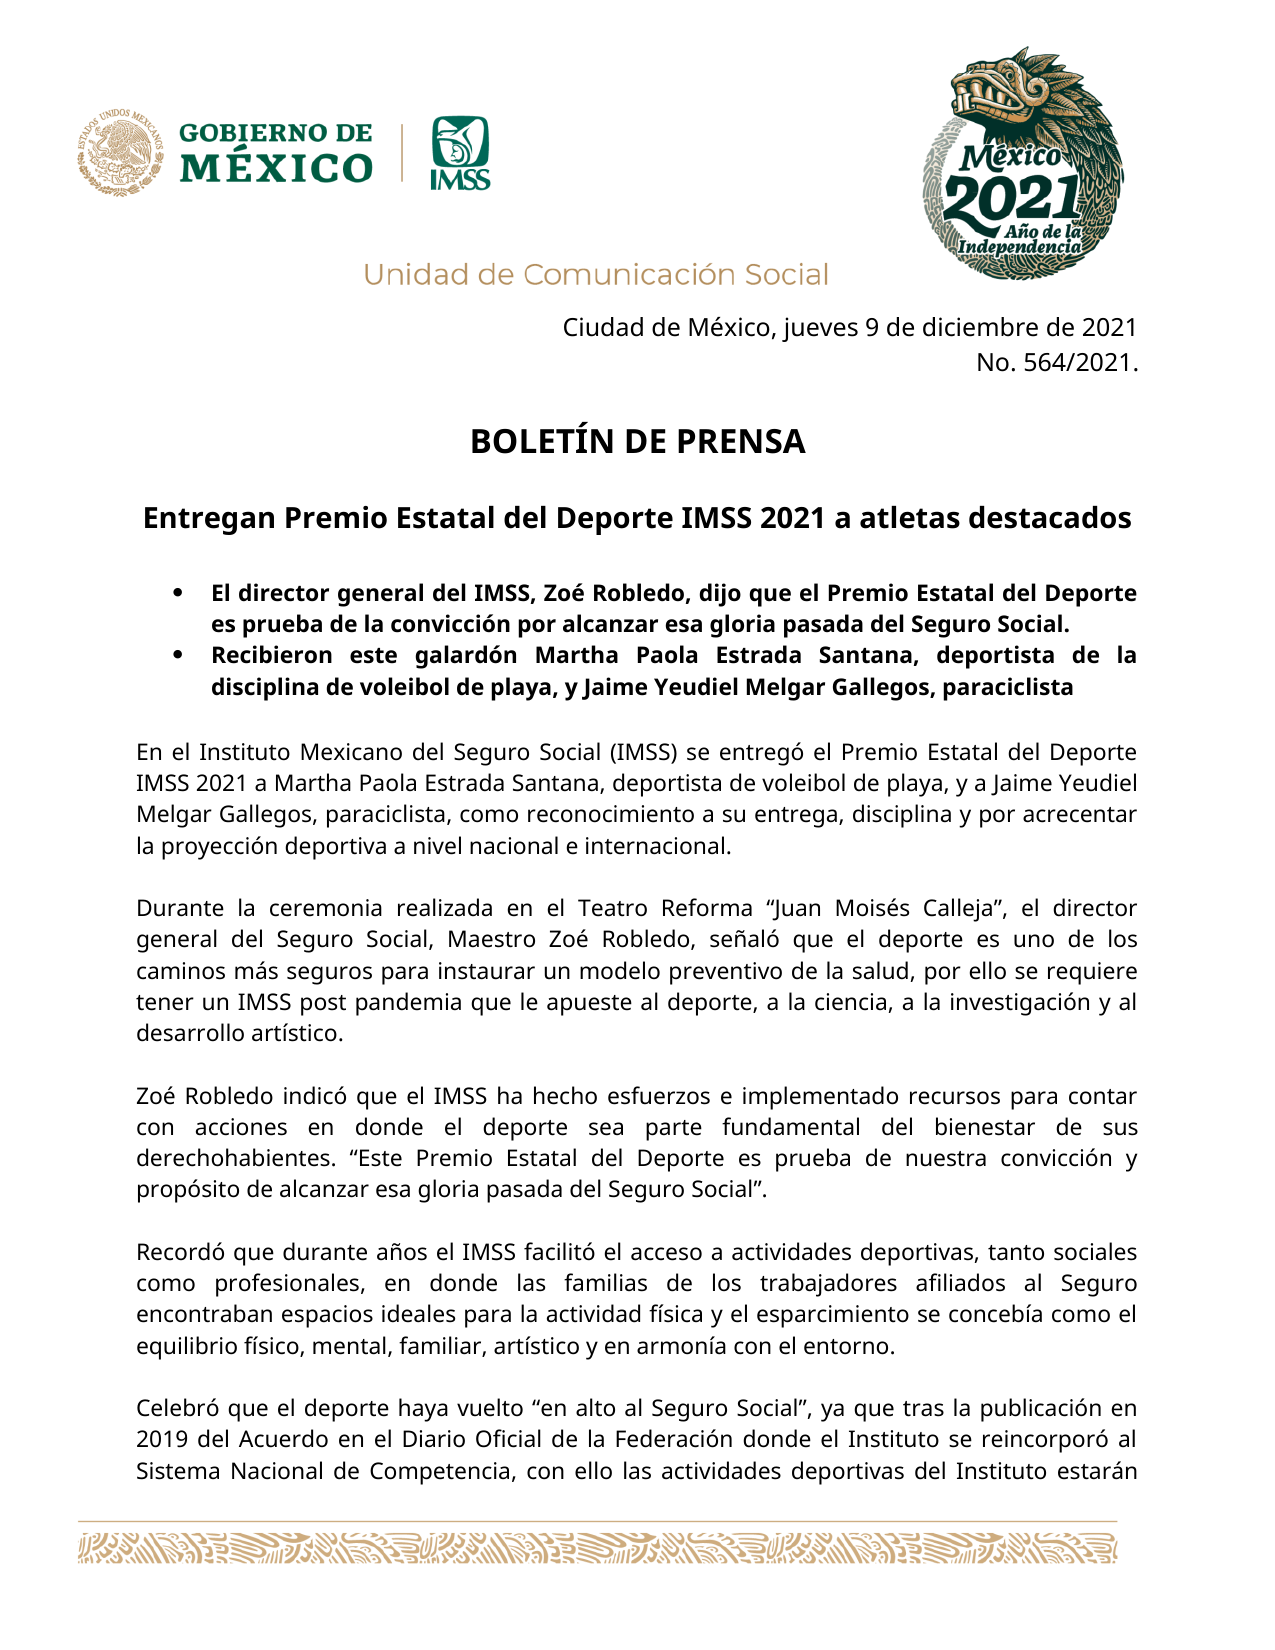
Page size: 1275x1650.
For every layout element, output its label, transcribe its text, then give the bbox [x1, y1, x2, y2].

text Entregan Premio Estatal del Deporte IMSS 2021 a atletas destacados [136, 497, 1139, 537]
text Recordó que durante años el IMSS facilitó el acceso a actividades deportivas, tanto sociales como profesionales, en donde las familias de los trabajadores afiliados al Seguro encontraban espacios ideales para la actividad física y el esparcimiento se concebía como el equilibrio físico, mental, familiar, artístico y en armonía con el entorno. [136, 1236, 1139, 1361]
text Ciudad de México, jueves 9 de diciembre de 2021 [136, 310, 1139, 344]
text Zoé Robledo indicó que el IMSS ha hecho esfuerzos e implementado recursos para contar con acciones en donde el deporte sea parte fundamental del bienestar de sus derechohabientes. “Este Premio Estatal del Deporte es prueba de nuestra convicción y propósito de alcanzar esa gloria pasada del Seguro Social”. [136, 1079, 1139, 1204]
list El director general del IMSS, Zoé Robledo, dijo que el Premio Estatal del Deporte es prueba de la convicción por alcanzar esa gloria pasada del Seguro Social. [173, 577, 1139, 639]
text Durante la ceremonia realizada en el Teatro Reforma “Juan Moisés Calleja”, el director general del Seguro Social, Maestro Zoé Robledo, señaló que el deporte es uno de los caminos más seguros para instaurar un modelo preventivo de la salud, por ello se requiere tener un IMSS post pandemia que le apueste al deporte, a la ciencia, a la investigación y al desarrollo artístico. [136, 892, 1139, 1048]
text No. 564/2021. [136, 344, 1139, 378]
list Recibieron este galardón Martha Paola Estrada Santana, deportista de la disciplina de voleibol de playa, y Jaime Yeudiel Melgar Gallegos, paraciclista [173, 639, 1139, 702]
text BOLETÍN DE PRENSA [136, 418, 1139, 463]
picture [0, 1484, 1235, 1650]
text En el Instituto Mexicano del Seguro Social (IMSS) se entregó el Premio Estatal del Deporte IMSS 2021 a Martha Paola Estrada Santana, deportista de voleibol de playa, y a Jaime Yeudiel Melgar Gallegos, paraciclista, como reconocimiento a su entrega, disciplina y por acrecentar la proyección deportiva a nivel nacional e internacional. [136, 736, 1139, 861]
picture [0, 0, 1233, 392]
